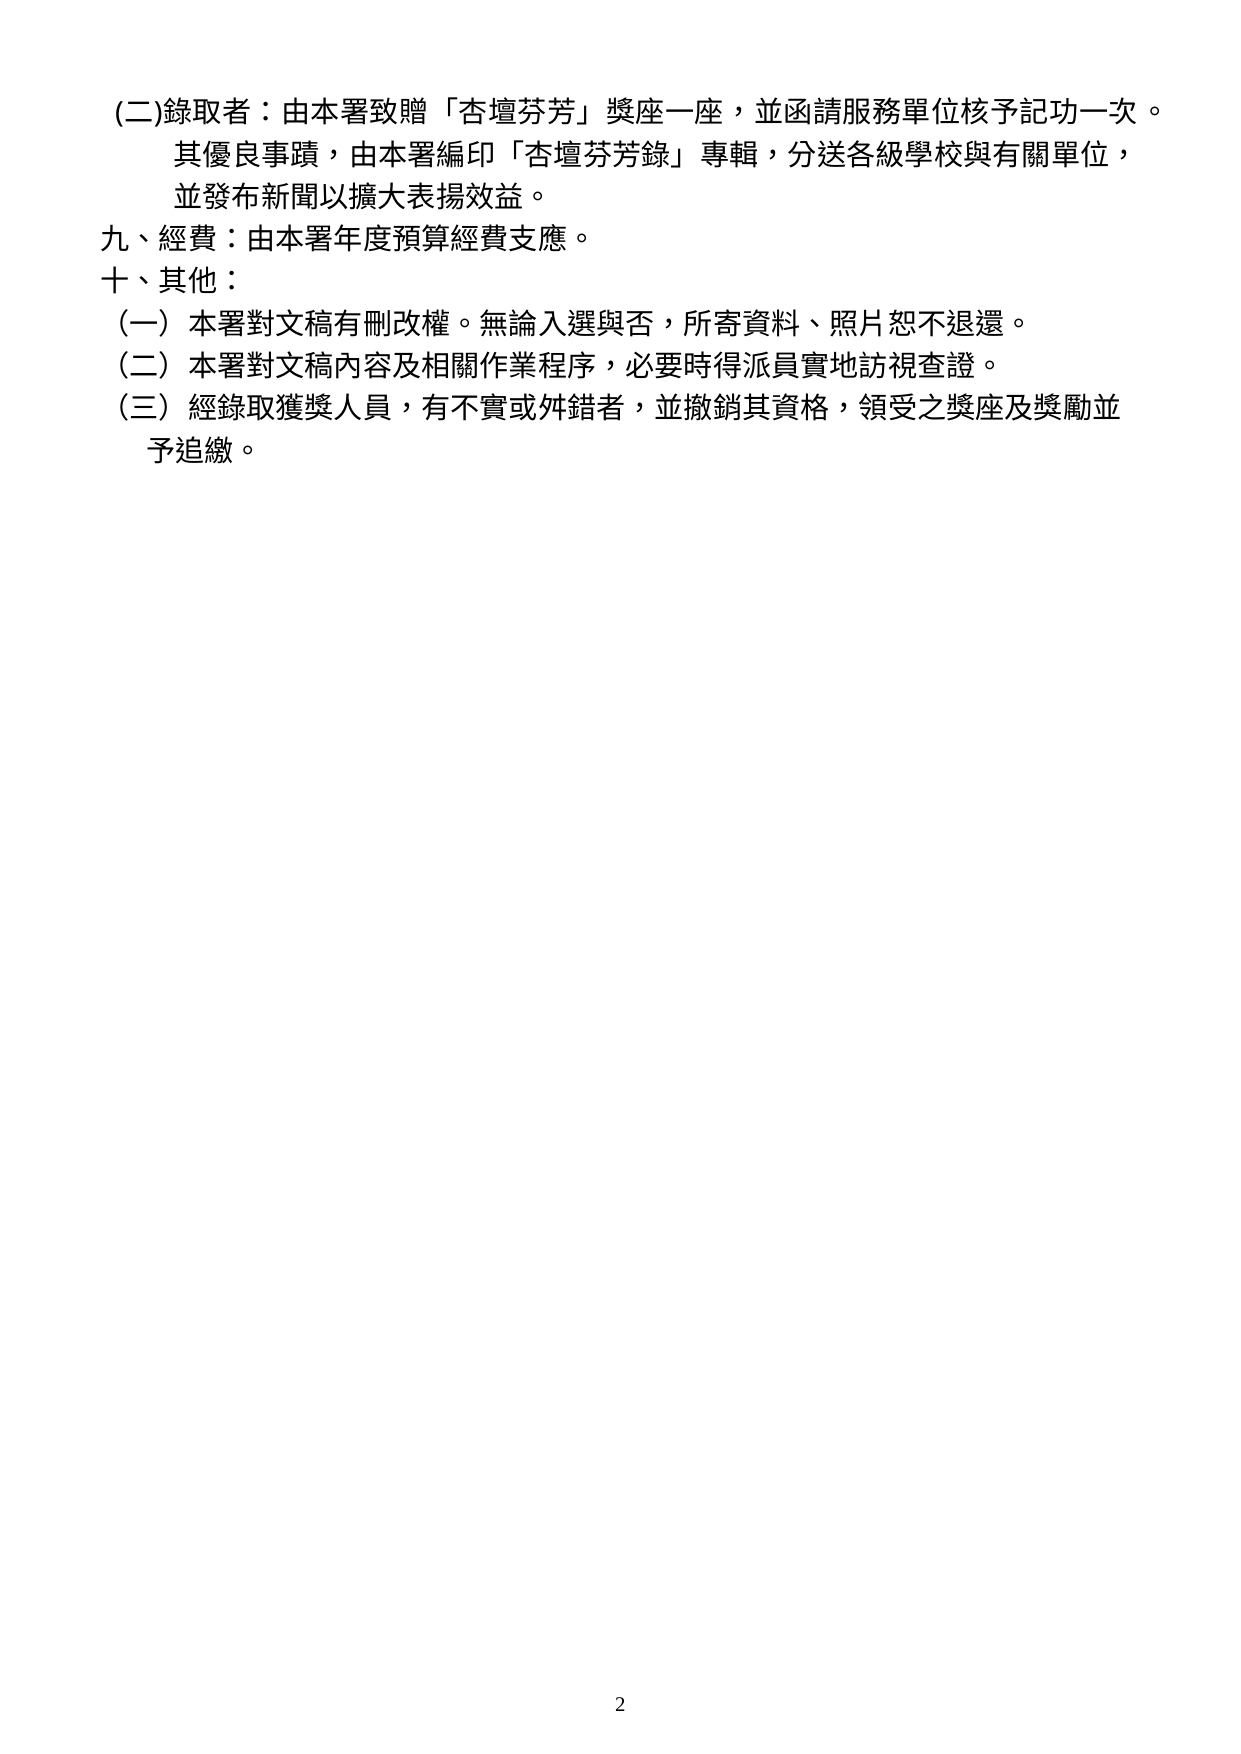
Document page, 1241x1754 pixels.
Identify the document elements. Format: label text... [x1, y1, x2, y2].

text （二）本署對文稿內容及相關作業程序，必要時得派員實地訪視查證。 [100, 342, 1140, 385]
text 九、經費：由本署年度預算經費支應。 [100, 216, 1140, 258]
text 十、其他： [100, 258, 1140, 300]
text 予追繳。 [100, 427, 1140, 469]
text (二)錄取者：由本署致贈「杏壇芬芳」獎座一座，並函請服務單位核予記功一次。其優良事蹟，由本署編印「杏壇芬芳錄」專輯，分送各級學校與有關單位，並發布新聞以擴大表揚效益。 [115, 89, 1140, 216]
text （三）經錄取獲獎人員，有不實或舛錯者，並撤銷其資格，領受之獎座及獎勵並 [100, 385, 1140, 427]
text （一）本署對文稿有刪改權。無論入選與否，所寄資料、照片恕不退還。 [100, 300, 1140, 342]
